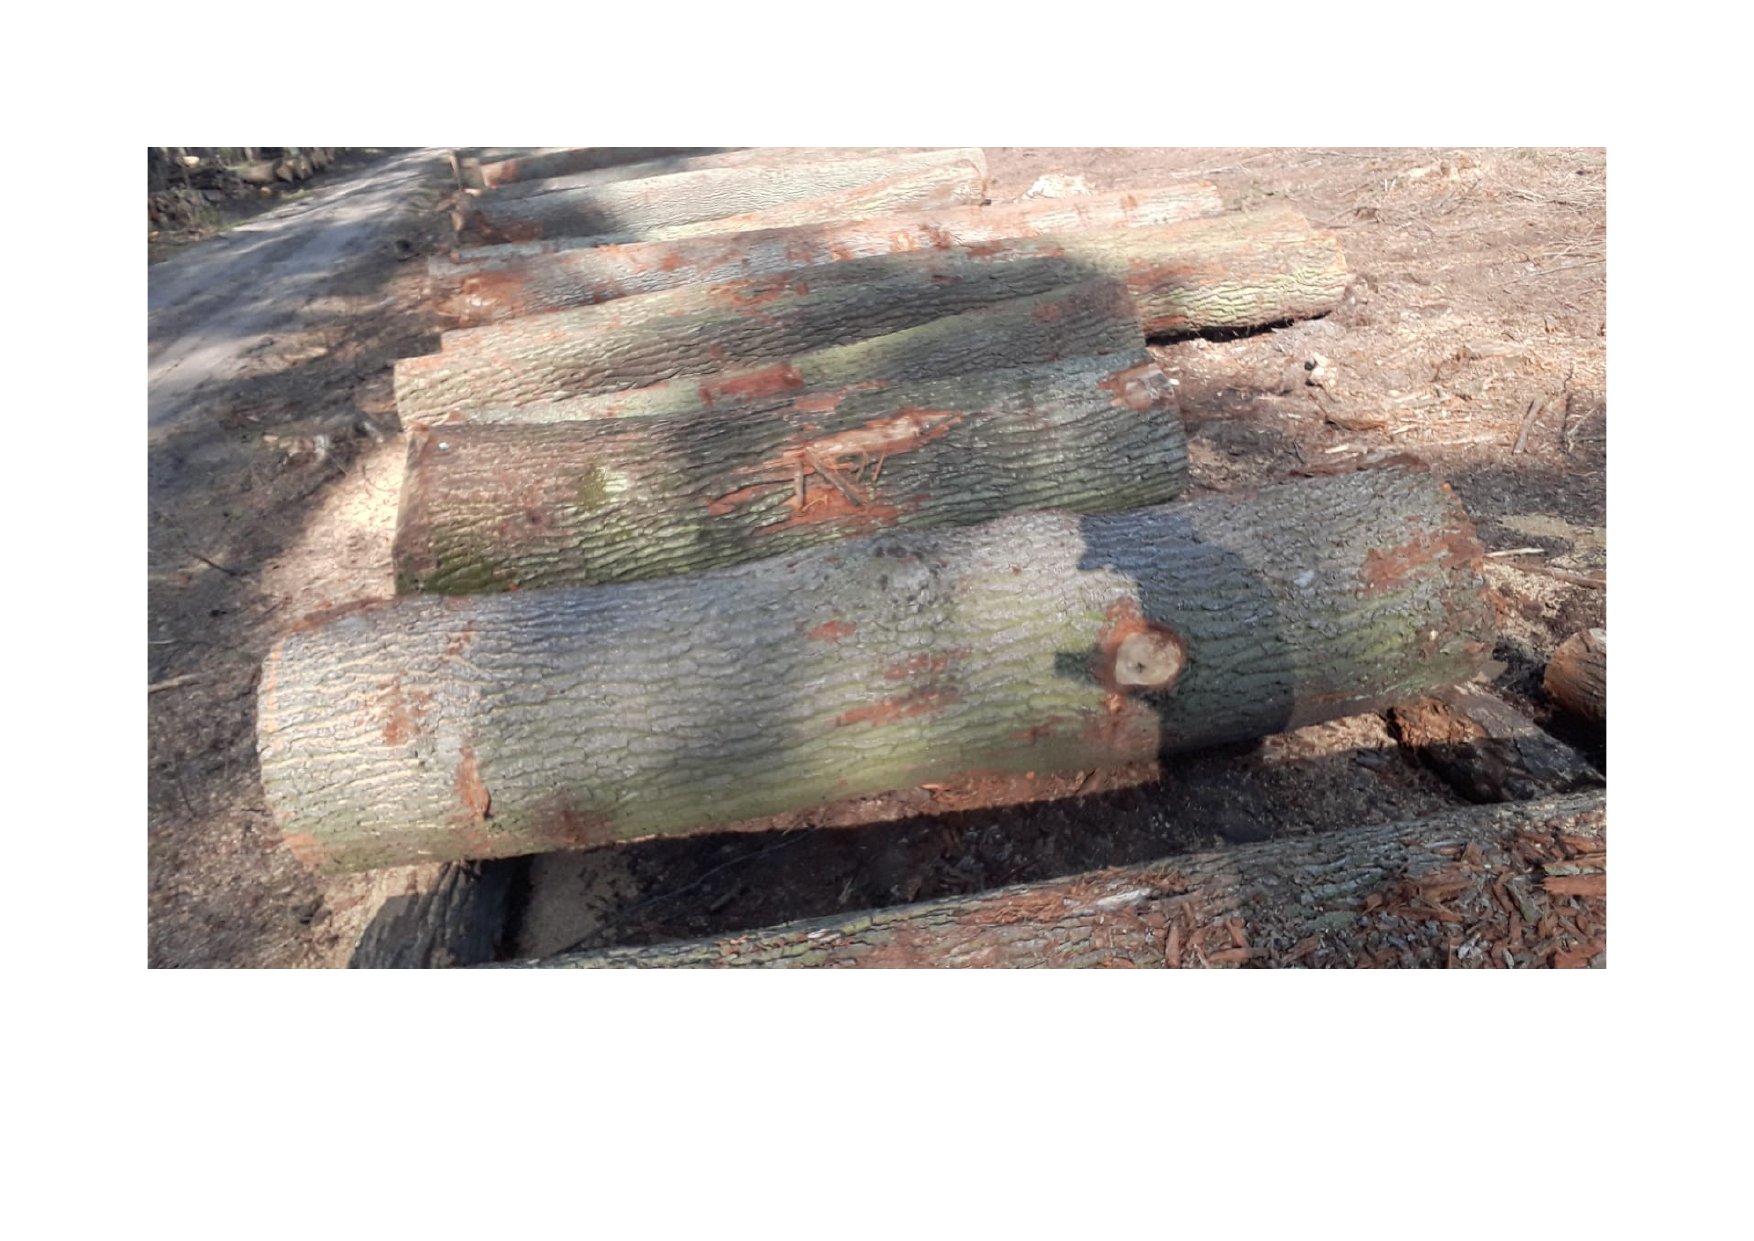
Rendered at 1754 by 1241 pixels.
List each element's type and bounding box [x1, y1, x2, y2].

picture [147, 147, 1607, 969]
